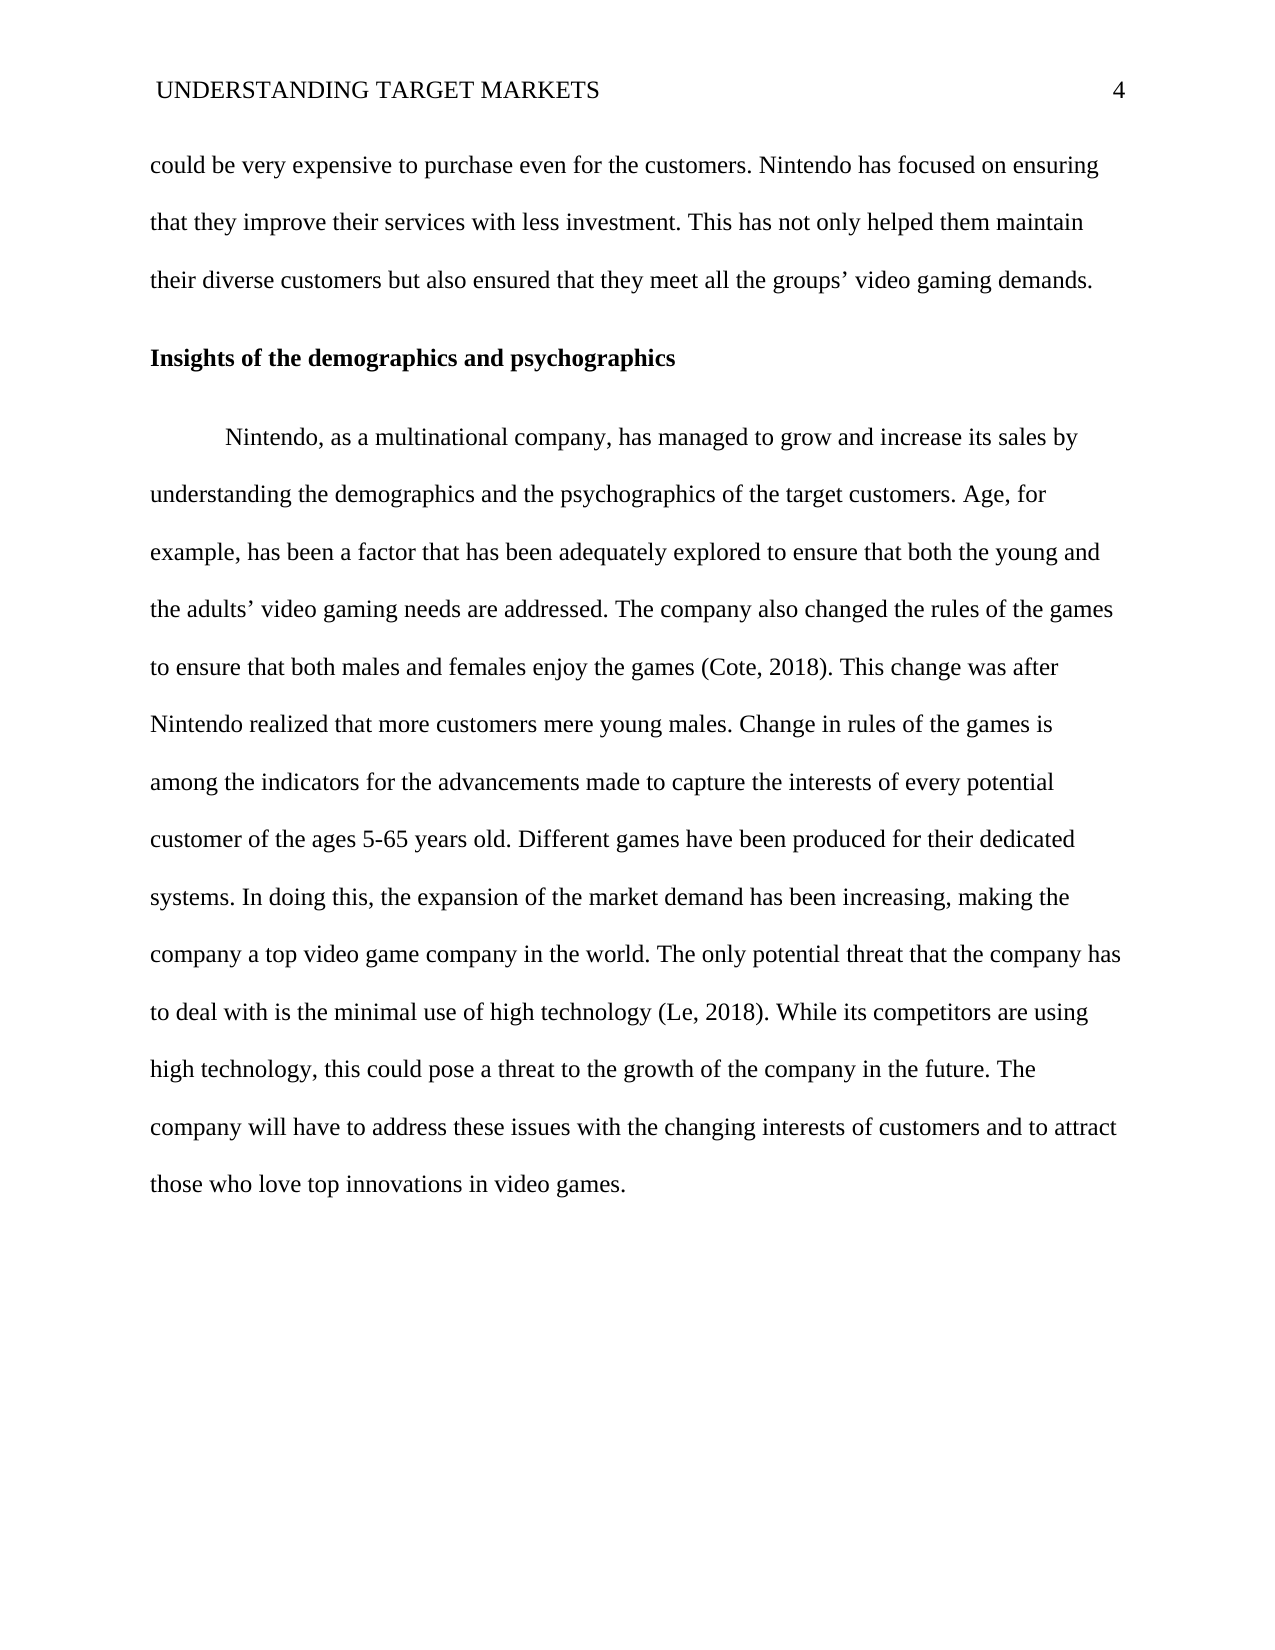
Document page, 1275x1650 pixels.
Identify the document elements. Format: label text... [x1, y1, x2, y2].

text Insights of the demographics and psychographics [150, 343, 1125, 372]
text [150, 150, 1125, 294]
text Nintendo, as a multinational company, has managed to grow and increase its sales by understanding the demographics and the psychographics of the target customers. Age, for example, has been a factor that has been adequately explored to ensure that both the young and the adults’ video gaming needs are addressed. The company also changed the rules of the games to ensure that both males and females enjoy the games (Cote, 2018). This change was after Nintendo realized that more customers mere young males. Change in rules of the games is among the indicators for the advancements made to capture the interests of every potential customer of the ages 5-65 years old. Different games have been produced for their dedicated systems. In doing this, the expansion of the market demand has been increasing, making the company a top video game company in the world. The only potential threat that the company has to deal with is the minimal use of high technology (Le, 2018). While its competitors are using high technology, this could pose a threat to the growth of the company in the future. The company will have to address these issues with the changing interests of customers and to attract those who love top innovations in video games. [150, 422, 1125, 1198]
